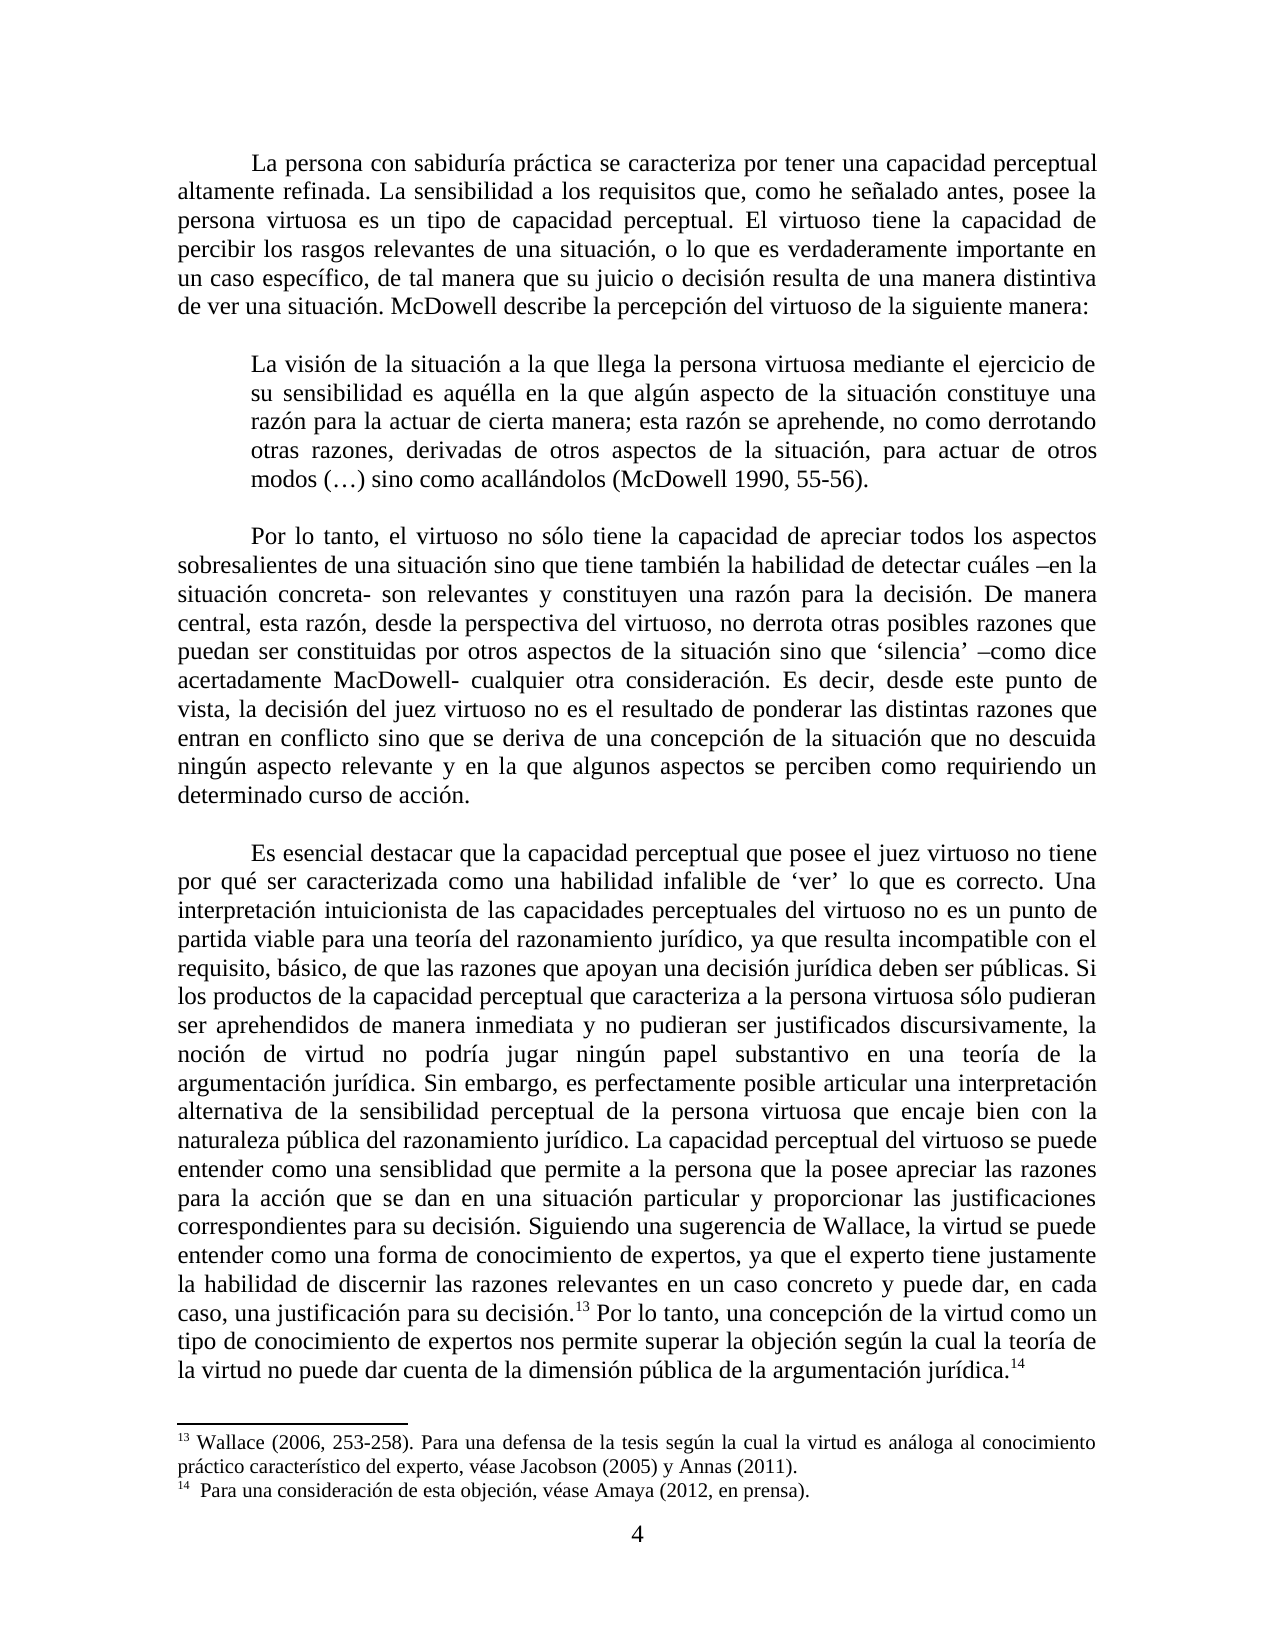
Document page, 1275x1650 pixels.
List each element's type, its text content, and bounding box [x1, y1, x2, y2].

text La persona con sabiduría práctica se caracteriza por tener una capacidad perceptual altamente refinada. La sensibilidad a los requisitos que, como he señalado antes, posee la persona virtuosa es un tipo de capacidad perceptual. El virtuoso tiene la capacidad de percibir los rasgos relevantes de una situación, o lo que es verdaderamente importante en un caso específico, de tal manera que su juicio o decisión resulta de una manera distintiva de ver una situación. McDowell describe la percepción del virtuoso de la siguiente manera: [177, 148, 1098, 320]
text La visión de la situación a la que llega la persona virtuosa mediante el ejercicio de su sensibilidad es aquélla en la que algún aspecto de la situación constituye una razón para la actuar de cierta manera; esta razón se aprehende, no como derrotando otras razones, derivadas de otros aspectos de la situación, para actuar de otros modos (…) sino como acallándolos (McDowell 1990, 55-56). [251, 349, 1098, 493]
text Por lo tanto, el virtuoso no sólo tiene la capacidad de apreciar todos los aspectos sobresalientes de una situación sino que tiene también la habilidad de detectar cuáles –en la situación concreta- son relevantes y constituyen una razón para la decisión. De manera central, esta razón, desde la perspectiva del virtuoso, no derrota otras posibles razones que puedan ser constituidas por otros aspectos de la situación sino que ‘silencia’ –como dice acertadamente MacDowell- cualquier otra consideración. Es decir, desde este punto de vista, la decisión del juez virtuoso no es el resultado de ponderar las distintas razones que entran en conflicto sino que se deriva de una concepción de la situación que no descuida ningún aspecto relevante y en la que algunos aspectos se perciben como requiriendo un determinado curso de acción. [177, 521, 1098, 809]
text Es esencial destacar que la capacidad perceptual que posee el juez virtuoso no tiene por qué ser caracterizada como una habilidad infalible de ‘ver’ lo que es correcto. Una interpretación intuicionista de las capacidades perceptuales del virtuoso no es un punto de partida viable para una teoría del razonamiento jurídico, ya que resulta incompatible con el requisito, básico, de que las razones que apoyan una decisión jurídica deben ser públicas. Si los productos de la capacidad perceptual que caracteriza a la persona virtuosa sólo pudieran ser aprehendidos de manera inmediata y no pudieran ser justificados discursivamente, la noción de virtud no podría jugar ningún papel substantivo en una teoría de la argumentación jurídica. Sin embargo, es perfectamente posible articular una interpretación alternativa de la sensibilidad perceptual de la persona virtuosa que encaje bien con la naturaleza pública del razonamiento jurídico. La capacidad perceptual del virtuoso se puede entender como una sensiblidad que permite a la persona que la posee apreciar las razones para la acción que se dan en una situación particular y proporcionar las justificaciones correspondientes para su decisión. Siguiendo una sugerencia de Wallace, la virtud se puede entender como una forma de conocimiento de expertos, ya que el experto tiene justamente la habilidad de discernir las razones relevantes en un caso concreto y puede dar, en cada caso, una justificación para su decisión. Por lo tanto, una concepción de la virtud como un tipo de conocimiento de expertos nos permite superar la objeción según la cual la teoría de la virtud no puede dar cuenta de la dimensión pública de la argumentación jurídica. [177, 838, 1098, 1384]
